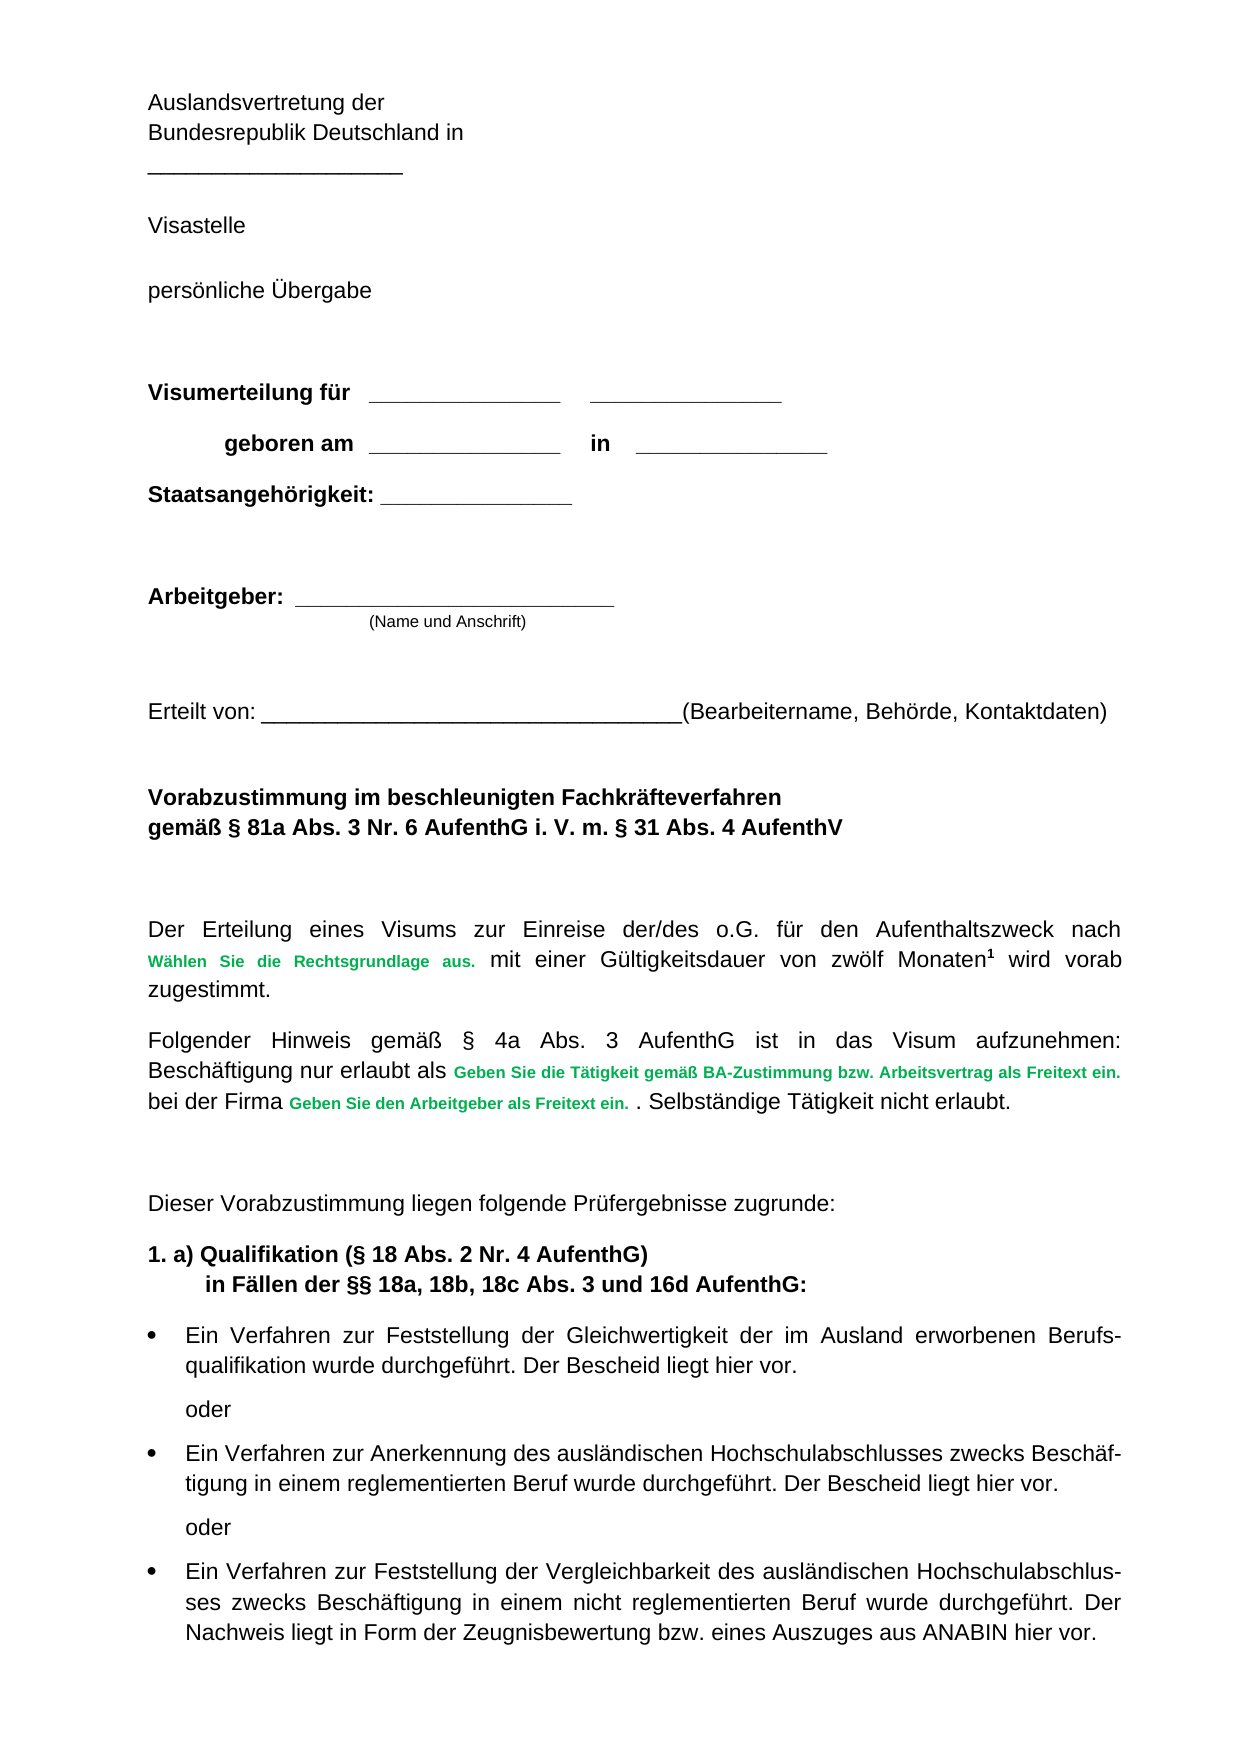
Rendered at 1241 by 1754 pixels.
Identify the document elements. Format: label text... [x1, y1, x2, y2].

text persönliche Übergabe [148, 277, 1122, 303]
text Arbeitgeber: _________________________ (Name und Anschrift) [148, 583, 1122, 631]
text oder [185, 1514, 1122, 1541]
list Ein Verfahren zur Feststellung der Gleichwertigkeit der im Ausland erworbenen Berufs-qualifikation wurde durchgeführt. Der Bescheid liegt hier vor. [148, 1322, 1122, 1379]
text Vorabzustimmung im beschleunigten Fachkräfteverfahren gemäß § 81a Abs. 3 Nr. 6 AufenthG i. V. m. § 31 Abs. 4 AufenthV [148, 783, 1122, 840]
text Auslandsvertretung der [148, 89, 1122, 115]
text geboren am _______________ in _______________ [148, 430, 1122, 456]
list oder [185, 1396, 1122, 1423]
text ____________________ [148, 149, 1122, 208]
text 1. a) Qualifikation (§ 18 Abs. 2 Nr. 4 AufenthG) in Fällen der §§ 18a, 18b, 18c Abs. 3 und 16d AufenthG: [148, 1241, 1122, 1297]
list Ein Verfahren zur Anerkennung des ausländischen Hochschulabschlusses zwecks Beschäf-tigung in einem reglementierten Beruf wurde durchgeführt. Der Bescheid liegt hier vor. [148, 1440, 1122, 1497]
text Der Erteilung eines Visums zur Einreise der/des o.G. für den Aufenthaltszweck nach mit einer Gültigkeitsdauer von zwölf Monaten1 wird vorab zugestimmt. [148, 916, 1122, 1003]
text Visastelle [148, 212, 1122, 238]
text Staatsangehörigkeit: _______________ [148, 481, 1122, 507]
text Folgender Hinweis gemäß § 4a Abs. 3 AufenthG ist in das Visum aufzunehmen: Beschäftigung nur erlaubt als bei der Firma . Selbständige Tätigkeit nicht erlaubt. [148, 1027, 1122, 1114]
text Visumerteilung für _______________ _______________ [148, 379, 1122, 405]
list Ein Verfahren zur Feststellung der Vergleichbarkeit des ausländischen Hochschulabschlus-ses zwecks Beschäftigung in einem nicht reglementierten Beruf wurde durchgeführt. Der Nachweis liegt in Form der Zeugnisbewertung bzw. eines Auszuges aus ANABIN hier vor. [148, 1558, 1122, 1645]
text Bundesrepublik Deutschland in [148, 119, 1122, 145]
text Dieser Vorabzustimmung liegen folgende Prüfergebnisse zugrunde: [148, 1190, 1122, 1216]
text Erteilt von: _________________________________(Bearbeitername, Behörde, Kontaktdaten) [148, 698, 1122, 724]
